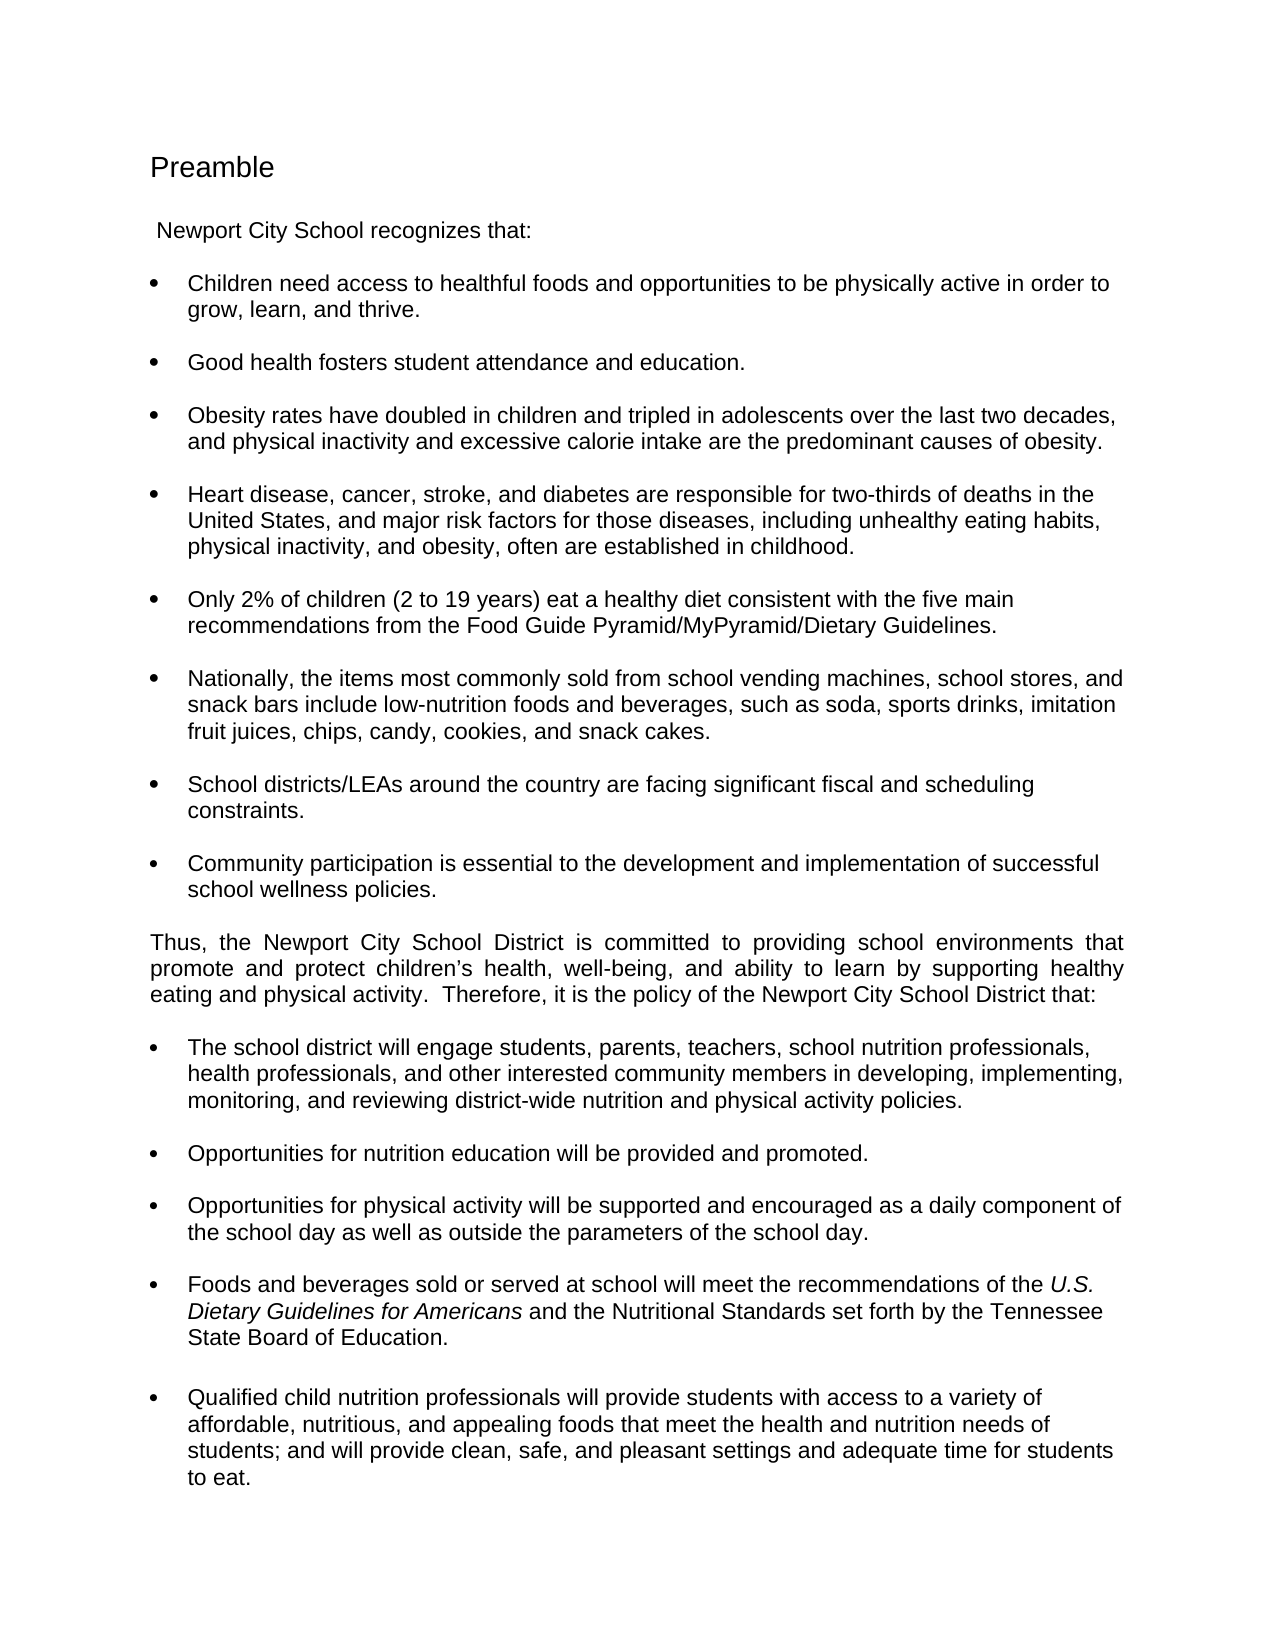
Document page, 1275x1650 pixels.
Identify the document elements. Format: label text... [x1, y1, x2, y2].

list Good health fosters student attendance and education. [150, 349, 1125, 375]
text Preamble [150, 150, 1125, 183]
list Obesity rates have doubled in children and tripled in adolescents over the last two decades, and physical inactivity and excessive calorie intake are the predominant causes of obesity. [150, 402, 1125, 454]
list Qualified child nutrition professionals will provide students with access to a variety of affordable, nutritious, and appealing foods that meet the health and nutrition needs of students; and will provide clean, safe, and pleasant settings and adequate time for students to eat. [150, 1384, 1125, 1490]
list The school district will engage students, parents, teachers, school nutrition professionals, health professionals, and other interested community members in developing, implementing, monitoring, and reviewing district-wide nutrition and physical activity policies. [150, 1034, 1125, 1113]
list Opportunities for physical activity will be supported and encouraged as a daily component of the school day as well as outside the parameters of the school day. [150, 1192, 1125, 1245]
text Newport City School recognizes that: [150, 217, 1125, 243]
list Children need access to healthful foods and opportunities to be physically active in order to grow, learn, and thrive. [150, 270, 1125, 322]
list Heart disease, cancer, stroke, and diabetes are responsible for two-thirds of deaths in the , and major risk factors for those diseases, including unhealthy eating habits, physical inactivity, and obesity, often are established in childhood. [150, 481, 1125, 560]
list Community participation is essential to the development and implementation of successful school wellness policies. [150, 849, 1125, 902]
list School districts/LEAs around the country are facing significant fiscal and scheduling constraints. [150, 771, 1125, 823]
list Only 2% of children (2 to 19 years) eat a healthy diet consistent with the five main recommendations from the Food Guide Pyramid/MyPyramid/Dietary Guidelines. [150, 586, 1125, 639]
list Nationally, the items most commonly sold from school vending machines, school stores, and snack bars include low-nutrition foods and beverages, such as soda, sports drinks, imitation fruit juices, chips, candy, cookies, and snack cakes. [150, 665, 1125, 744]
text Thus, the Newport City School District is committed to providing school environments that promote and protect children’s health, well-being, and ability to learn by supporting healthy eating and physical activity. Therefore, it is the policy of the Newport City School District that: [150, 929, 1125, 1008]
list Foods and beverages sold or served at school will meet the recommendations of the U.S. Dietary Guidelines for Americans and the Nutritional Standards set forth by the Tennessee State Board of Education. [150, 1271, 1125, 1384]
list Opportunities for nutrition education will be provided and promoted. [150, 1139, 1125, 1166]
